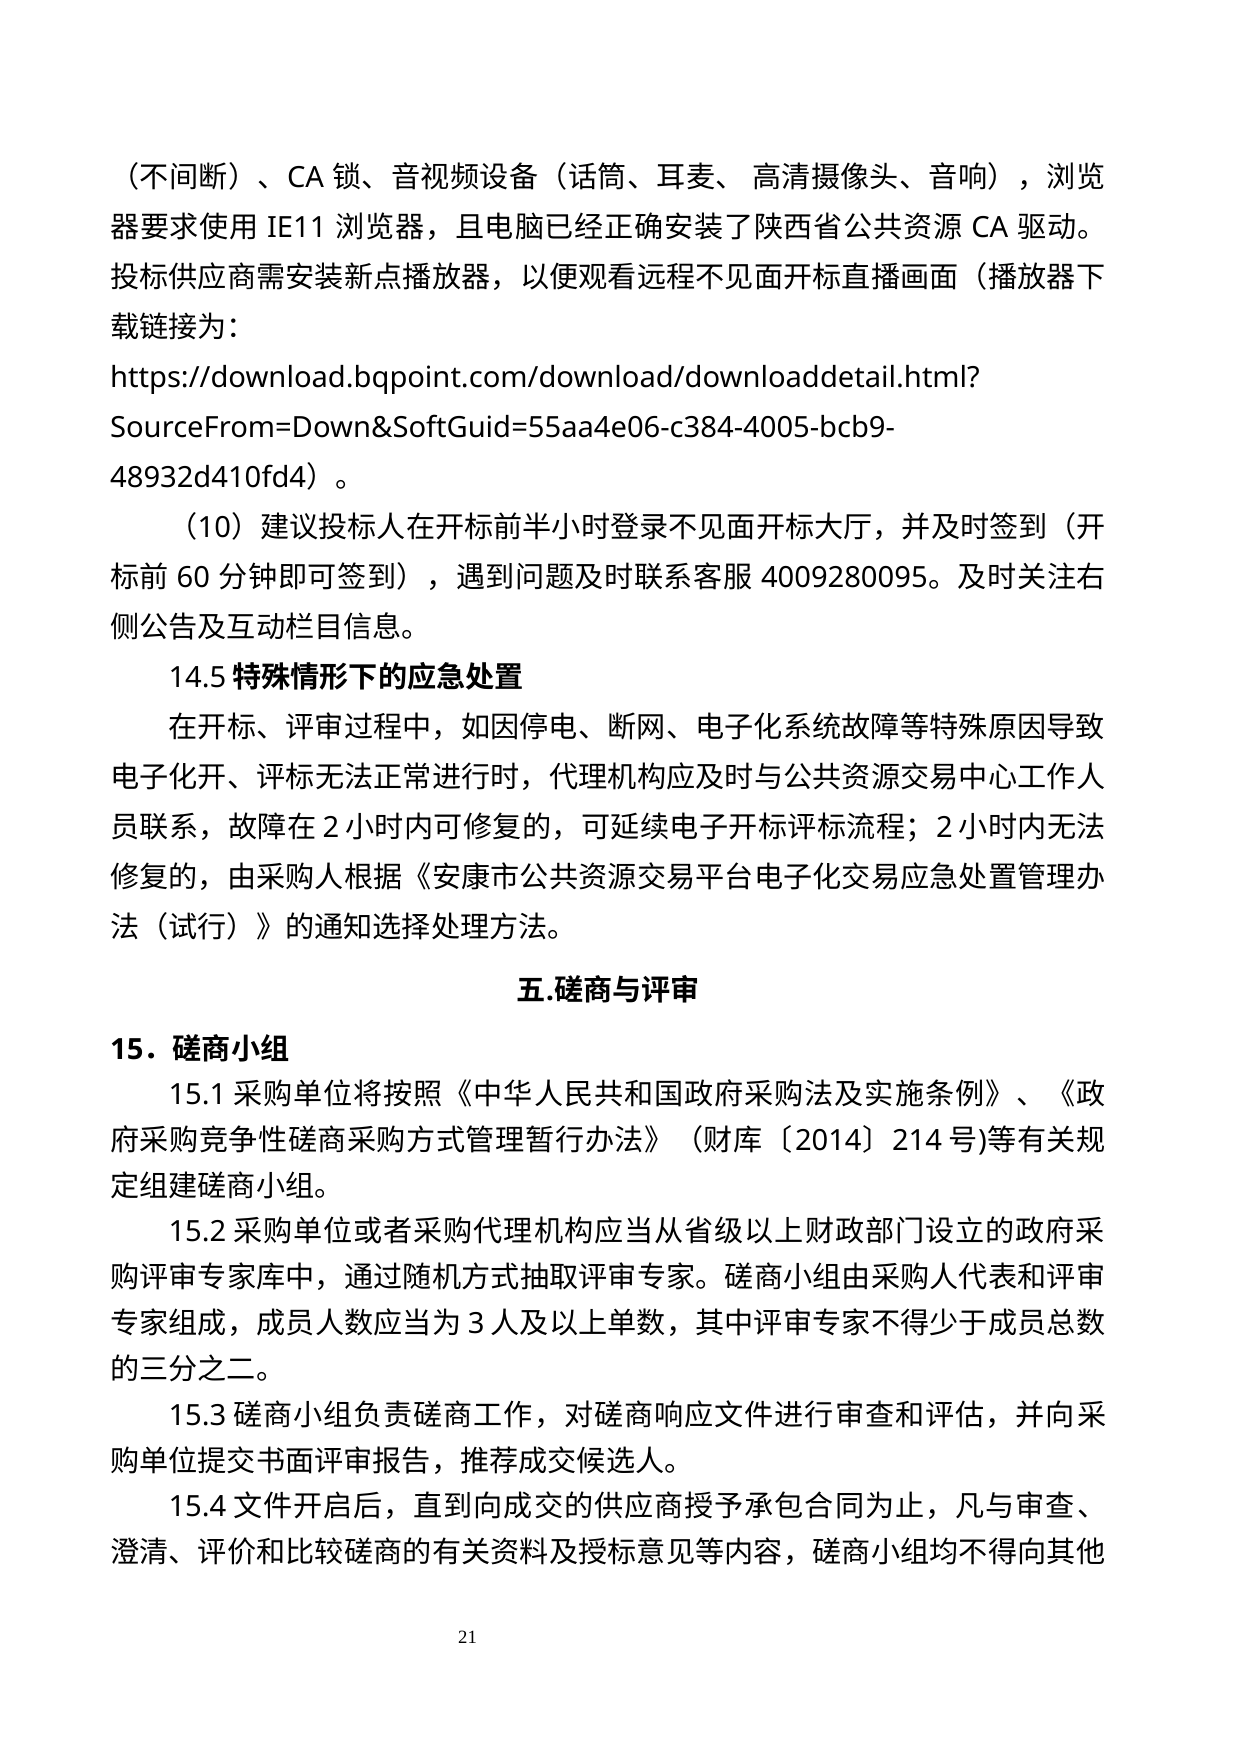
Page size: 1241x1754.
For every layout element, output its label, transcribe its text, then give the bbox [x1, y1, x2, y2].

text 15.1采购单位将按照《中华人民共和国政府采购法及实施条例》、《政府采购竞争性磋商采购方式管理暂行办法》（财库〔2014〕214号)等有关规定组建磋商小组。 [110, 1068, 1106, 1205]
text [110, 1480, 1106, 1572]
text （10）建议投标人在开标前半小时登录不见面开标大厅，并及时签到（开标前 60 分钟即可签到），遇到问题及时联系客服 4009280095。及时关注右侧公告及互动栏目信息。 [110, 498, 1106, 648]
text 在开标、评审过程中，如因停电、断网、电子化系统故障等特殊原因导致电子化开、评标无法正常进行时，代理机构应及时与公共资源交易中心工作人员联系，故障在2小时内可修复的，可延续电子开标评标流程；2小时内无法修复的，由采购人根据《安康市公共资源交易平台电子化交易应急处置管理办法（试行）》的通知选择处理方法。 [110, 698, 1106, 948]
text 15.3磋商小组负责磋商工作，对磋商响应文件进行审查和评估，并向采购单位提交书面评审报告，推荐成交候选人。 [110, 1388, 1106, 1480]
text 15.2采购单位或者采购代理机构应当从省级以上财政部门设立的政府采购评审专家库中，通过随机方式抽取评审专家。磋商小组由采购人代表和评审专家组成，成员人数应当为3人及以上单数，其中评审专家不得少于成员总数的三分之二。 [110, 1205, 1106, 1388]
text https://download.bqpoint.com/download/downloaddetail.html?SourceFrom=Down&SoftGuid=55aa4e06-c384-4005-bcb9-48932d410fd4）。 [110, 348, 1106, 498]
text 15．磋商小组 [110, 1026, 1106, 1068]
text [110, 148, 1106, 348]
text 14.5特殊情形下的应急处置 [110, 648, 1106, 698]
text 五.磋商与评审 [110, 964, 1106, 1010]
